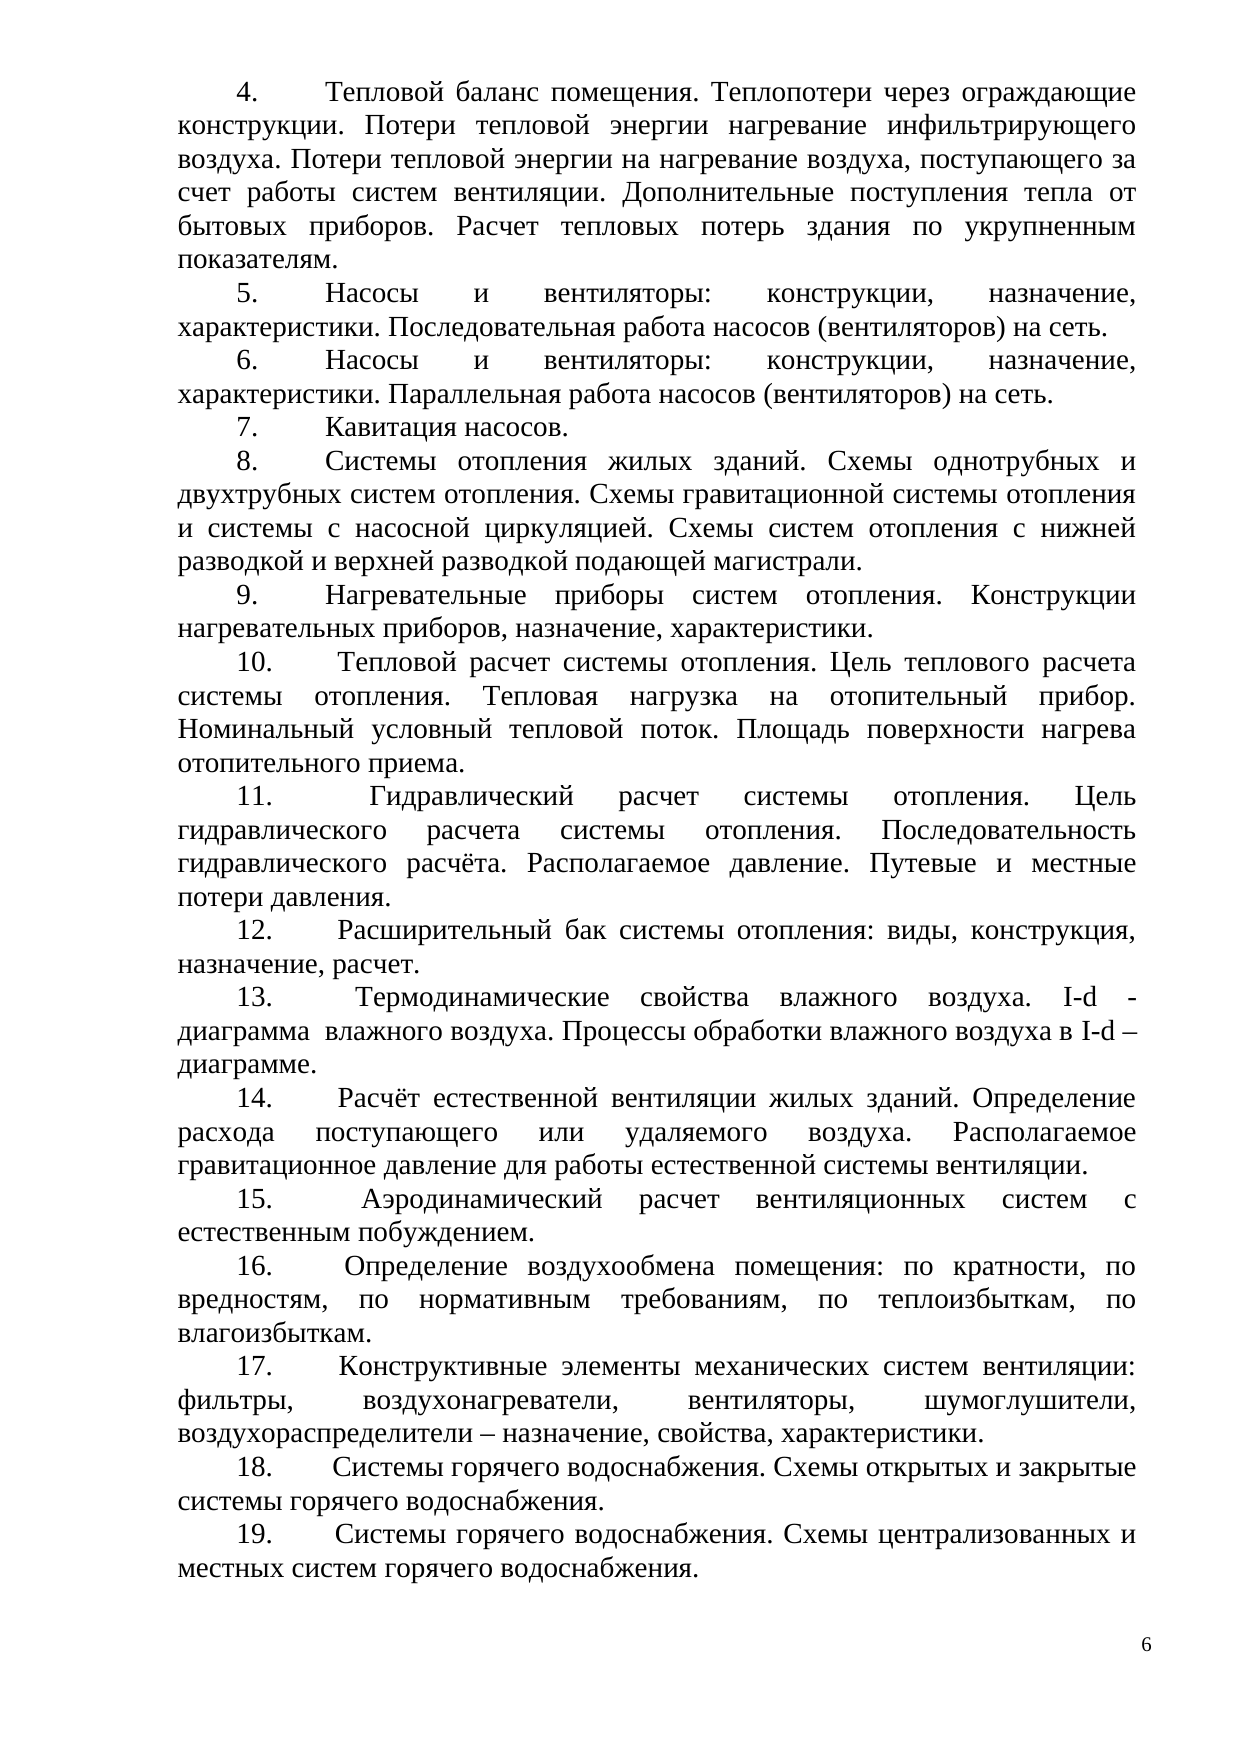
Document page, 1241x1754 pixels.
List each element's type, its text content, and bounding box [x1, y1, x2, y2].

list Расширительный бак системы отопления: виды, конструкция, назначение, расчет. [177, 912, 1137, 979]
list Термодинамические свойства влажного воздуха. I-d - диаграмма влажного воздуха. Процессы обработки влажного воздуха в I-d – диаграмме. [177, 979, 1137, 1080]
list Нагревательные приборы систем отопления. Конструкции нагревательных приборов, назначение, характеристики. [177, 577, 1137, 644]
list Насосы и вентиляторы: конструкции, назначение, характеристики. Последовательная работа насосов (вентиляторов) на сеть. [177, 275, 1137, 342]
list Тепловой баланс помещения. Теплопотери через ограждающие конструкции. Потери тепловой энергии нагревание инфильтрирующего воздуха. Потери тепловой энергии на нагревание воздуха, поступающего за счет работы систем вентиляции. Дополнительные поступления тепла от бытовых приборов. Расчет тепловых потерь здания по укрупненным показателям. [177, 74, 1137, 275]
list Кавитация насосов. [177, 409, 1137, 443]
list Конструктивные элементы механических систем вентиляции: фильтры, воздухонагреватели, вентиляторы, шумоглушители, воздухораспределители – назначение, свойства, характеристики. [177, 1348, 1137, 1449]
list Расчёт естественной вентиляции жилых зданий. Определение расхода поступающего или удаляемого воздуха. Располагаемое гравитационное давление для работы естественной системы вентиляции. [177, 1080, 1137, 1181]
list Системы горячего водоснабжения. Схемы открытых и закрытые системы горячего водоснабжения. [177, 1449, 1137, 1516]
list Тепловой расчет системы отопления. Цель теплового расчета системы отопления. Тепловая нагрузка на отопительный прибор. Номинальный условный тепловой поток. Площадь поверхности нагрева отопительного приема. [177, 644, 1137, 778]
list Насосы и вентиляторы: конструкции, назначение, характеристики. Параллельная работа насосов (вентиляторов) на сеть. [177, 342, 1137, 409]
list Аэродинамический расчет вентиляционных систем с естественным побуждением. [177, 1181, 1137, 1248]
list Системы горячего водоснабжения. Схемы централизованных и местных систем горячего водоснабжения. [177, 1516, 1137, 1583]
list Системы отопления жилых зданий. Схемы однотрубных и двухтрубных систем отопления. Схемы гравитационной системы отопления и системы с насосной циркуляцией. Схемы систем отопления с нижней разводкой и верхней разводкой подающей магистрали. [177, 443, 1137, 577]
list Определение воздухообмена помещения: по кратности, по вредностям, по нормативным требованиям, по теплоизбыткам, по влагоизбыткам. [177, 1248, 1137, 1348]
list Гидравлический расчет системы отопления. Цель гидравлического расчета системы отопления. Последовательность гидравлического расчёта. Располагаемое давление. Путевые и местные потери давления. [177, 778, 1137, 912]
